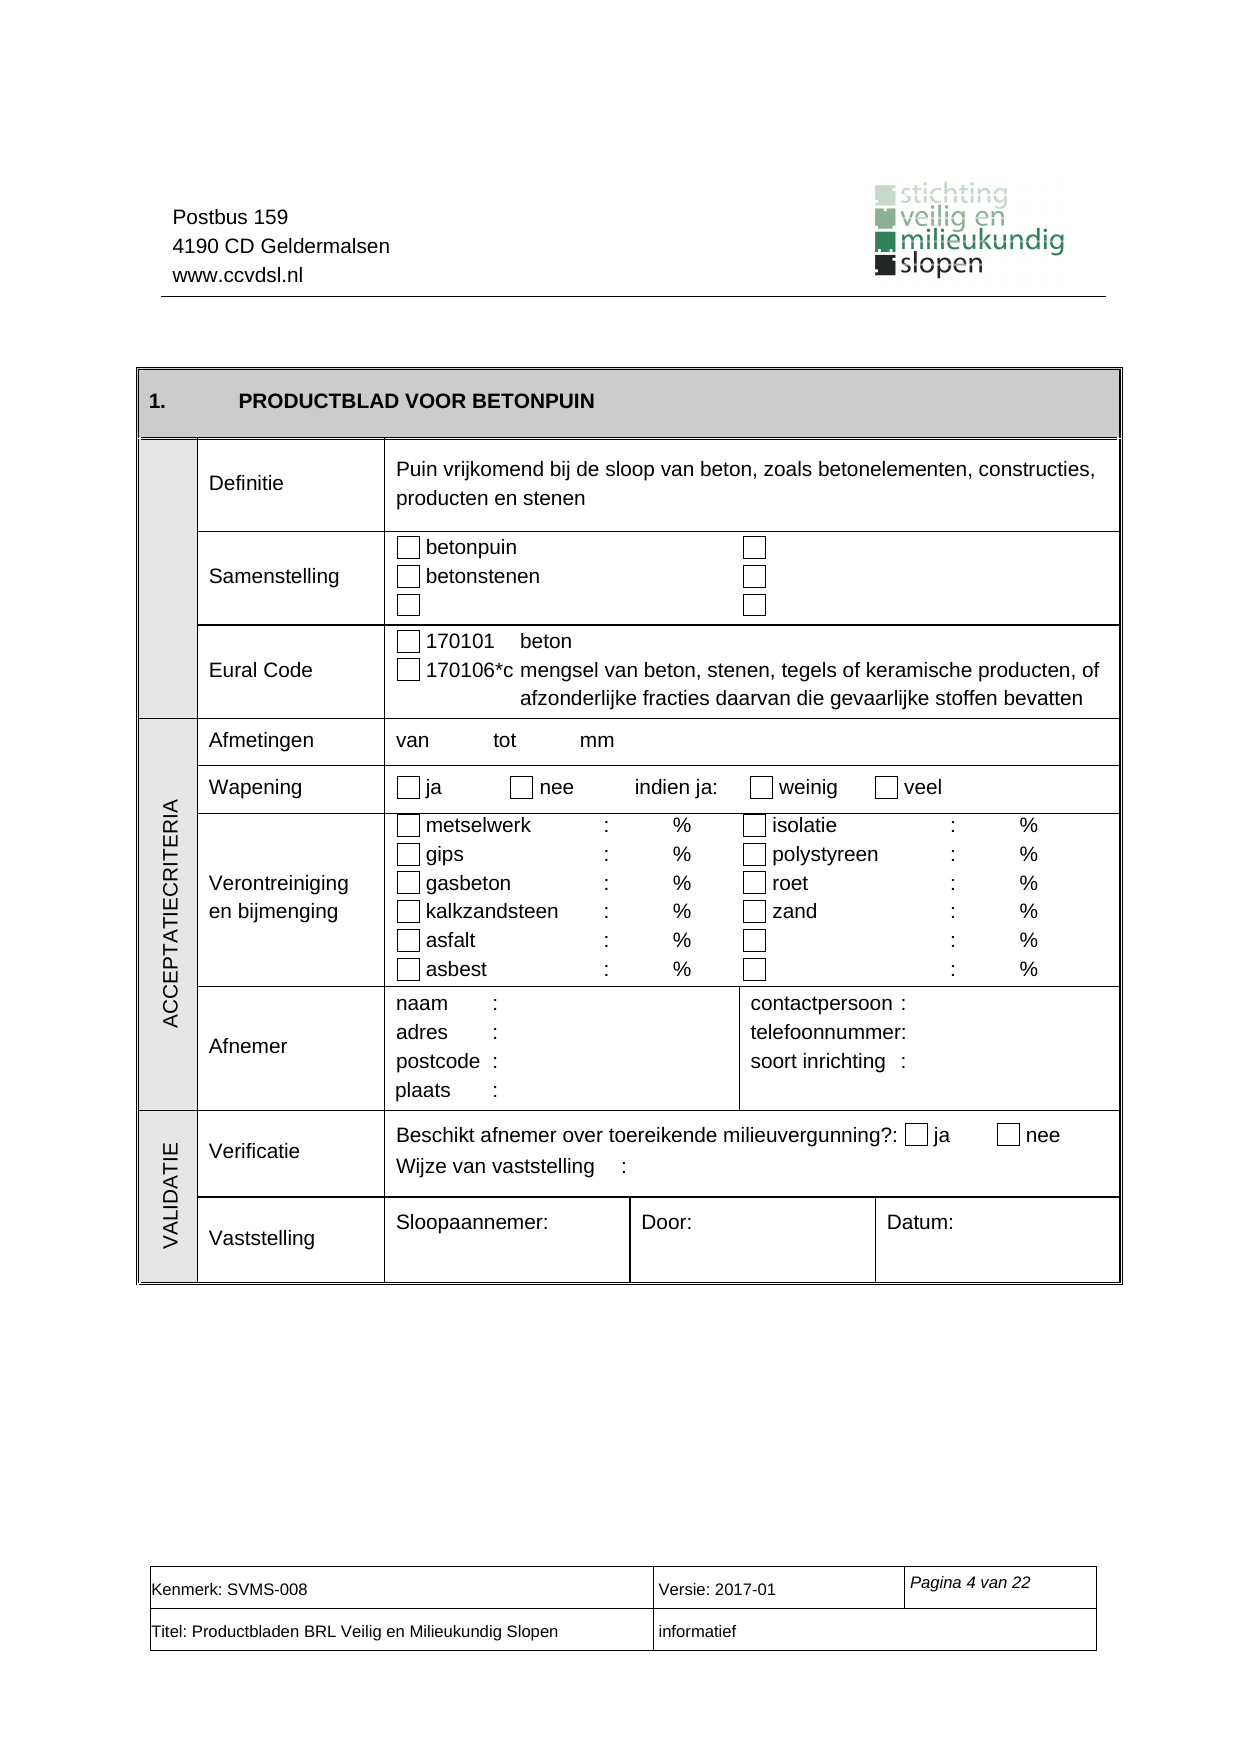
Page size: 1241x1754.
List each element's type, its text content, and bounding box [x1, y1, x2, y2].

table_cell Wapening [198, 766, 384, 812]
table_cell naam : adres : postcode : plaats : [385, 987, 739, 1110]
table_cell Door: [631, 1198, 875, 1282]
table_cell Samenstelling [198, 532, 384, 624]
table_cell contactpersoon : telefoonnummer: soort inrichting : [740, 987, 1119, 1110]
table_cell Afmetingen [198, 719, 384, 765]
table_cell betonpuin betonstenen [385, 532, 731, 624]
table_cell Sloopaannemer: [385, 1198, 629, 1282]
table_cell metselwerk : % gips : % gasbeton : % kalkzandsteen : % asfalt : % asbest : % [385, 814, 731, 986]
table_cell Verificatie [198, 1111, 384, 1196]
table_cell VALIDATIE [139, 1111, 197, 1282]
table_cell Eural Code [198, 626, 384, 718]
table_header Productblad voor BETONPUIN [139, 370, 1119, 437]
table_cell Beschikt afnemer over toereikende milieuvergunning?: ja nee Wijze van vaststelling : [385, 1111, 1119, 1196]
table_cell Datum: [876, 1198, 1119, 1282]
table_cell ja nee indien ja: weinig veel [385, 766, 1119, 812]
table_cell van tot mm [385, 719, 1119, 765]
table_cell Puin vrijkomend bij de sloop van beton, zoals betonelementen, constructies, producten en stenen [385, 437, 1121, 531]
table_cell [137, 437, 197, 718]
table_cell [731, 532, 1119, 624]
table_cell isolatie : % polystyreen : % roet : % zand : % : % : % [731, 814, 1119, 986]
picture [866, 177, 1073, 287]
table_cell ACCEPTATIECRITERIA [139, 719, 197, 1110]
table_cell Vaststelling [198, 1198, 384, 1282]
table_cell 170101 beton 170106*c mengsel van beton, stenen, tegels of keramische producten, of afzonderlijke fracties daarvan die gevaarlijke stoffen bevatten [385, 626, 1119, 718]
table_cell Verontreiniging en bijmenging [198, 814, 384, 986]
table_cell Afnemer [198, 987, 384, 1110]
table_cell Definitie [198, 440, 384, 531]
